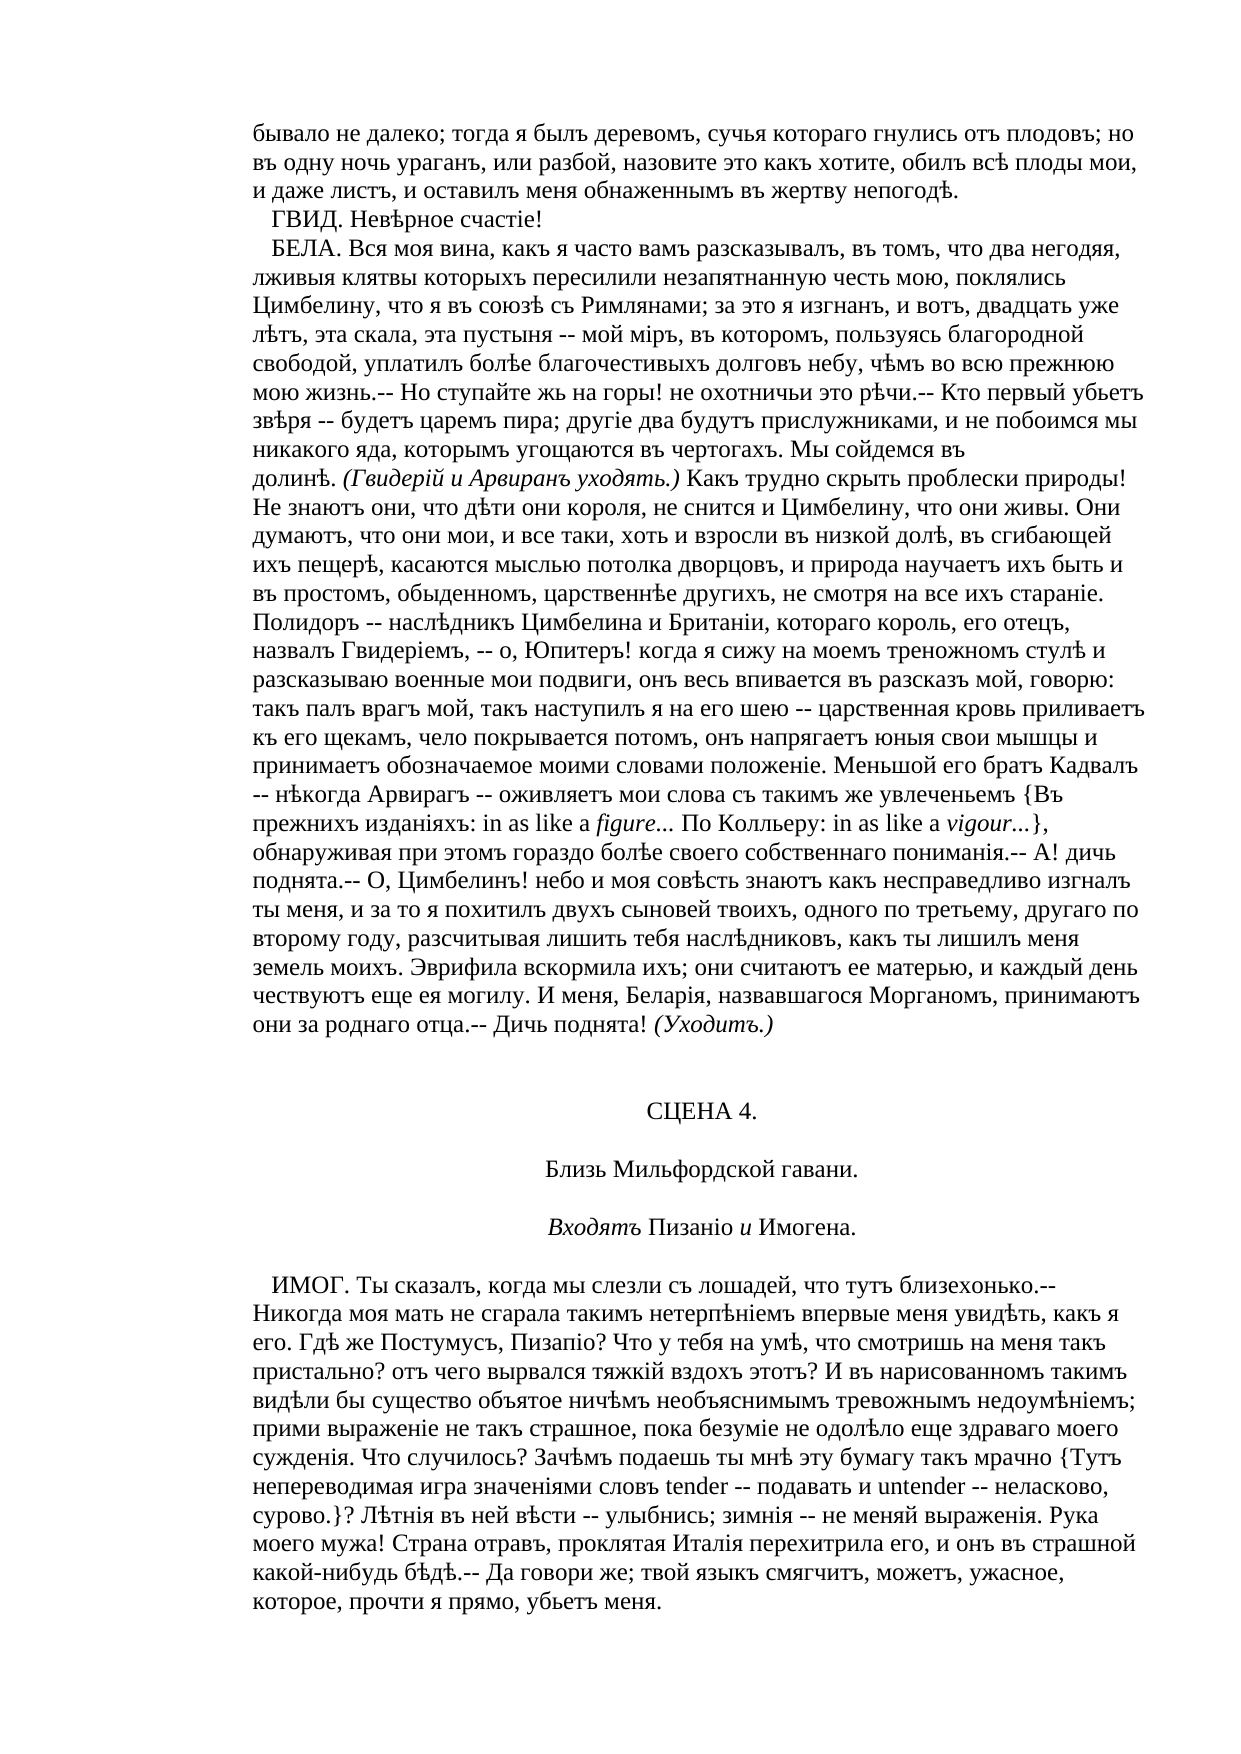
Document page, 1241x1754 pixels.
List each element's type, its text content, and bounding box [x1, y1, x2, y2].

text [252, 118, 1152, 204]
text БЕЛА. Вся моя вина, какъ я часто вамъ разсказывалъ, въ томъ, что два негодяя, лживыя клятвы которыхъ пересилили незапятнанную честь мою, поклялись Цимбелину, что я въ союзѣ съ Римлянами; за это я изгнанъ, и вотъ, двадцать уже лѣтъ, эта скала, эта пустыня -- мой міръ, въ которомъ, пользуясь благородной свободой, уплатилъ болѣе благочестивыхъ долговъ небу, чѣмъ во всю прежнюю мою жизнь.-- Но ступайте жь на горы! не охотничьи это рѣчи.-- Кто первый убьетъ звѣря -- будетъ царемъ пира; другіе два будутъ прислужниками, и не побоимся мы никакого яда, которымъ угощаются въ чертогахъ. Мы сойдемся въ долинѣ. (Гвидерій и Арвиранъ уходять.) Какъ трудно скрыть проблески природы! Не знаютъ они, что дѣти они короля, не снится и Цимбелину, что они живы. Они думаютъ, что они мои, и все таки, хоть и взросли въ низкой долѣ, въ сгибающей ихъ пещерѣ, касаются мыслью потолка дворцовъ, и природа научаетъ ихъ быть и въ простомъ, обыденномъ, царственнѣе другихъ, не смотря на все ихъ стараніе. Полидоръ -- наслѣдникъ Цимбелина и Британіи, котораго король, его отецъ, назвалъ Гвидеріемъ, -- о, Юпитеръ! когда я сижу на моемъ треножномъ стулѣ и разсказываю военные мои подвиги, онъ весь впивается въ разсказъ мой, говорю: такъ палъ врагъ мой, такъ наступилъ я на его шею -- царственная кровь приливаетъ къ его щекамъ, чело покрывается потомъ, онъ напрягаетъ юныя свои мышцы и принимаетъ обозначаемое моими словами положеніе. Меньшой его братъ Кадвалъ -- нѣкогда Арвирагъ -- оживляетъ мои слова съ такимъ же увлеченьемъ {Въ прежнихъ изданіяхъ: in as like a figure... По Колльеру: in as like a vigour...}, обнаруживая при этомъ гораздо болѣе своего собственнаго пониманія.-- А! дичь поднята.-- О, Цимбелинъ! небо и моя совѣсть знаютъ какъ несправедливо изгналъ ты меня, и за то я похитилъ двухъ сыновей твоихъ, одного по третьему, другаго по второму году, разсчитывая лишить тебя наслѣдниковъ, какъ ты лишилъ меня земель моихъ. Эврифила вскормила ихъ; они считаютъ ее матерью, и каждый день чествуютъ еще ея могилу. И меня, Беларія, назвавшагося Морганомъ, принимаютъ они за роднаго отца.-- Дичь поднята! (Уходитъ.) [252, 233, 1152, 1038]
text ИМОГ. Ты сказалъ, когда мы слезли съ лошадей, что тутъ близехонько.-- Никогда моя мать не сгарала такимъ нетерпѣніемъ впервые меня увидѣть, какъ я его. Гдѣ же Постумусъ, Пизапіо? Что у тебя на умѣ, что смотришь на меня такъ пристально? отъ чего вырвался тяжкій вздохъ этотъ? И въ нарисованномъ такимъ видѣли бы существо объятое ничѣмъ необъяснимымъ тревожнымъ недоумѣніемъ; прими выраженіе не такъ страшное, пока безуміе не одолѣло еще здраваго моего сужденія. Что случилось? Зачѣмъ подаешь ты мнѣ эту бумагу такъ мрачно {Тутъ непереводимая игра значеніями словъ tender -- подавать и untender -- неласково, сурово.}? Лѣтнія въ ней вѣсти -- улыбнись; зимнія -- не меняй выраженія. Рука моего мужа! Страна отравъ, проклятая Италія перехитрила его, и онъ въ страшной какой-нибудь бѣдѣ.-- Да говори же; твой языкъ смягчитъ, можетъ, ужасное, которое, прочти я прямо, убьетъ меня. [252, 1270, 1152, 1615]
text СЦЕНА 4. [252, 1096, 1152, 1125]
text Входятъ Пизаніо и Имогена. [252, 1212, 1152, 1241]
text Близь Мильфордской гавани. [252, 1154, 1152, 1183]
text ГВИД. Невѣрное счастіе! [252, 204, 1152, 233]
